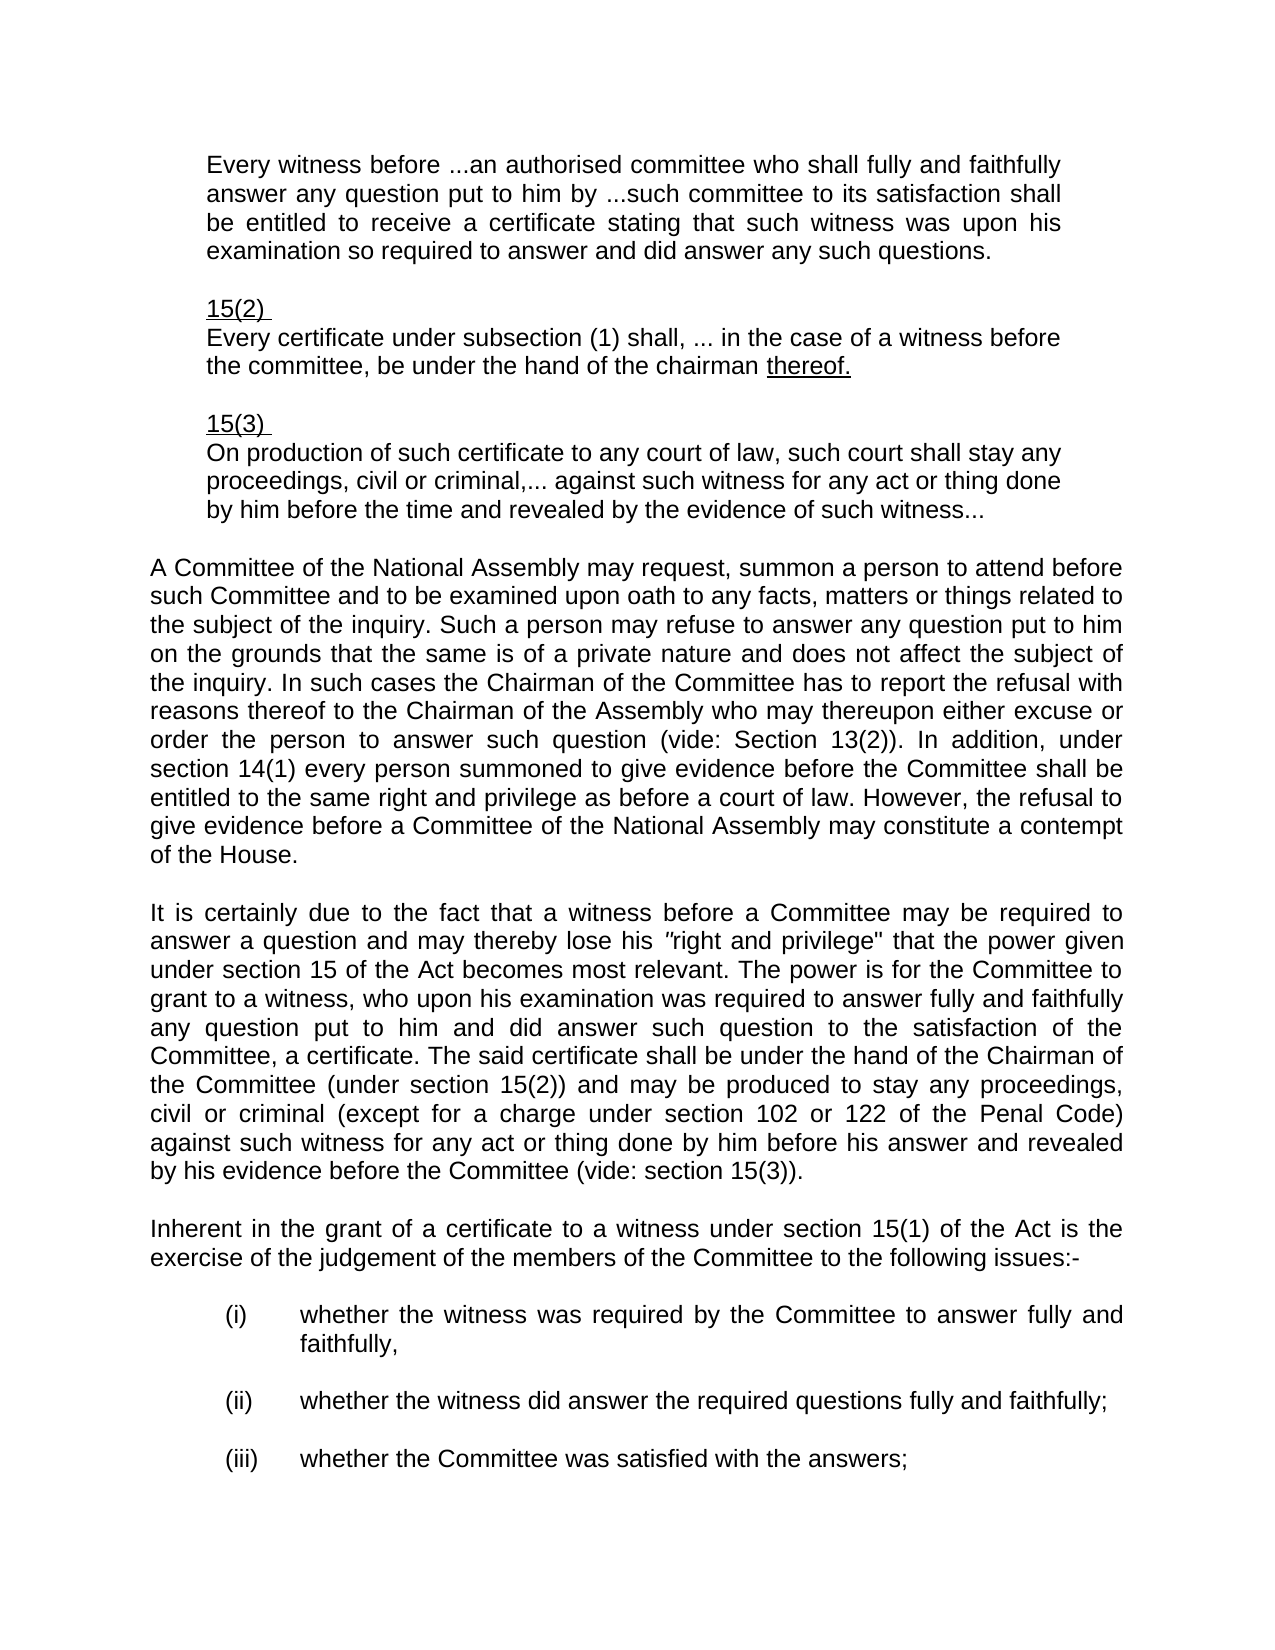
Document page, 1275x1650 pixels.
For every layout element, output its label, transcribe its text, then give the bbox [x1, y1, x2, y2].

text Every certificate under subsection (1) shall, ... in the case of a witness before the committee, be under the hand of the chairman thereof. [206, 322, 1063, 380]
list whether the witness was required by the Committee to answer fully and faithfully, [225, 1300, 1125, 1357]
list whether the witness did answer the required questions fully and faithfully; [225, 1386, 1125, 1415]
text A Committee of the National Assembly may request, summon a person to attend before such Committee and to be examined upon oath to any facts, matters or things related to the subject of the inquiry. Such a person may refuse to answer any question put to him on the grounds that the same is of a private nature and does not affect the subject of the inquiry. In such cases the Chairman of the Committee has to report the refusal with reasons thereof to the Chairman of the Assembly who may thereupon either excuse or order the person to answer such question (vide: Section 13(2)). In addition, under section 14(1) every person summoned to give evidence before the Committee shall be entitled to the same right and privilege as before a court of law. However, the refusal to give evidence before a Committee of the National Assembly may constitute a contempt of the House. [150, 552, 1125, 869]
text 15(2) [206, 294, 1063, 322]
list whether the Committee was satisfied with the answers; [225, 1444, 1125, 1472]
text On production of such certificate to any court of law, such court shall stay any proceedings, civil or criminal,... against such witness for any act or thing done by him before the time and revealed by the evidence of such witness... [206, 437, 1063, 524]
text It is certainly due to the fact that a witness before a Committee may be required to answer a question and may thereby lose his "right and privilege" that the power given under section 15 of the Act becomes most relevant. The power is for the Committee to grant to a witness, who upon his examination was required to answer fully and faithfully any question put to him and did answer such question to the satisfaction of the Committee, a certificate. The said certificate shall be under the hand of the Chairman of the Committee (under section 15(2)) and may be produced to stay any proceedings, civil or criminal (except for a charge under section 102 or 122 of the Penal Code) against such witness for any act or thing done by him before his answer and revealed by his evidence before the Committee (vide: section 15(3)). [150, 897, 1125, 1185]
text Inherent in the grant of a certificate to a witness under section 15(1) of the Act is the exercise of the judgement of the members of the Committee to the following issues:- [150, 1214, 1125, 1271]
text Every witness before ...an authorised committee who shall fully and faithfully answer any question put to him by ...such committee to its satisfaction shall be entitled to receive a certificate stating that such witness was upon his examination so required to answer and did answer any such questions. [206, 150, 1063, 265]
text 15(3) [206, 409, 1063, 437]
